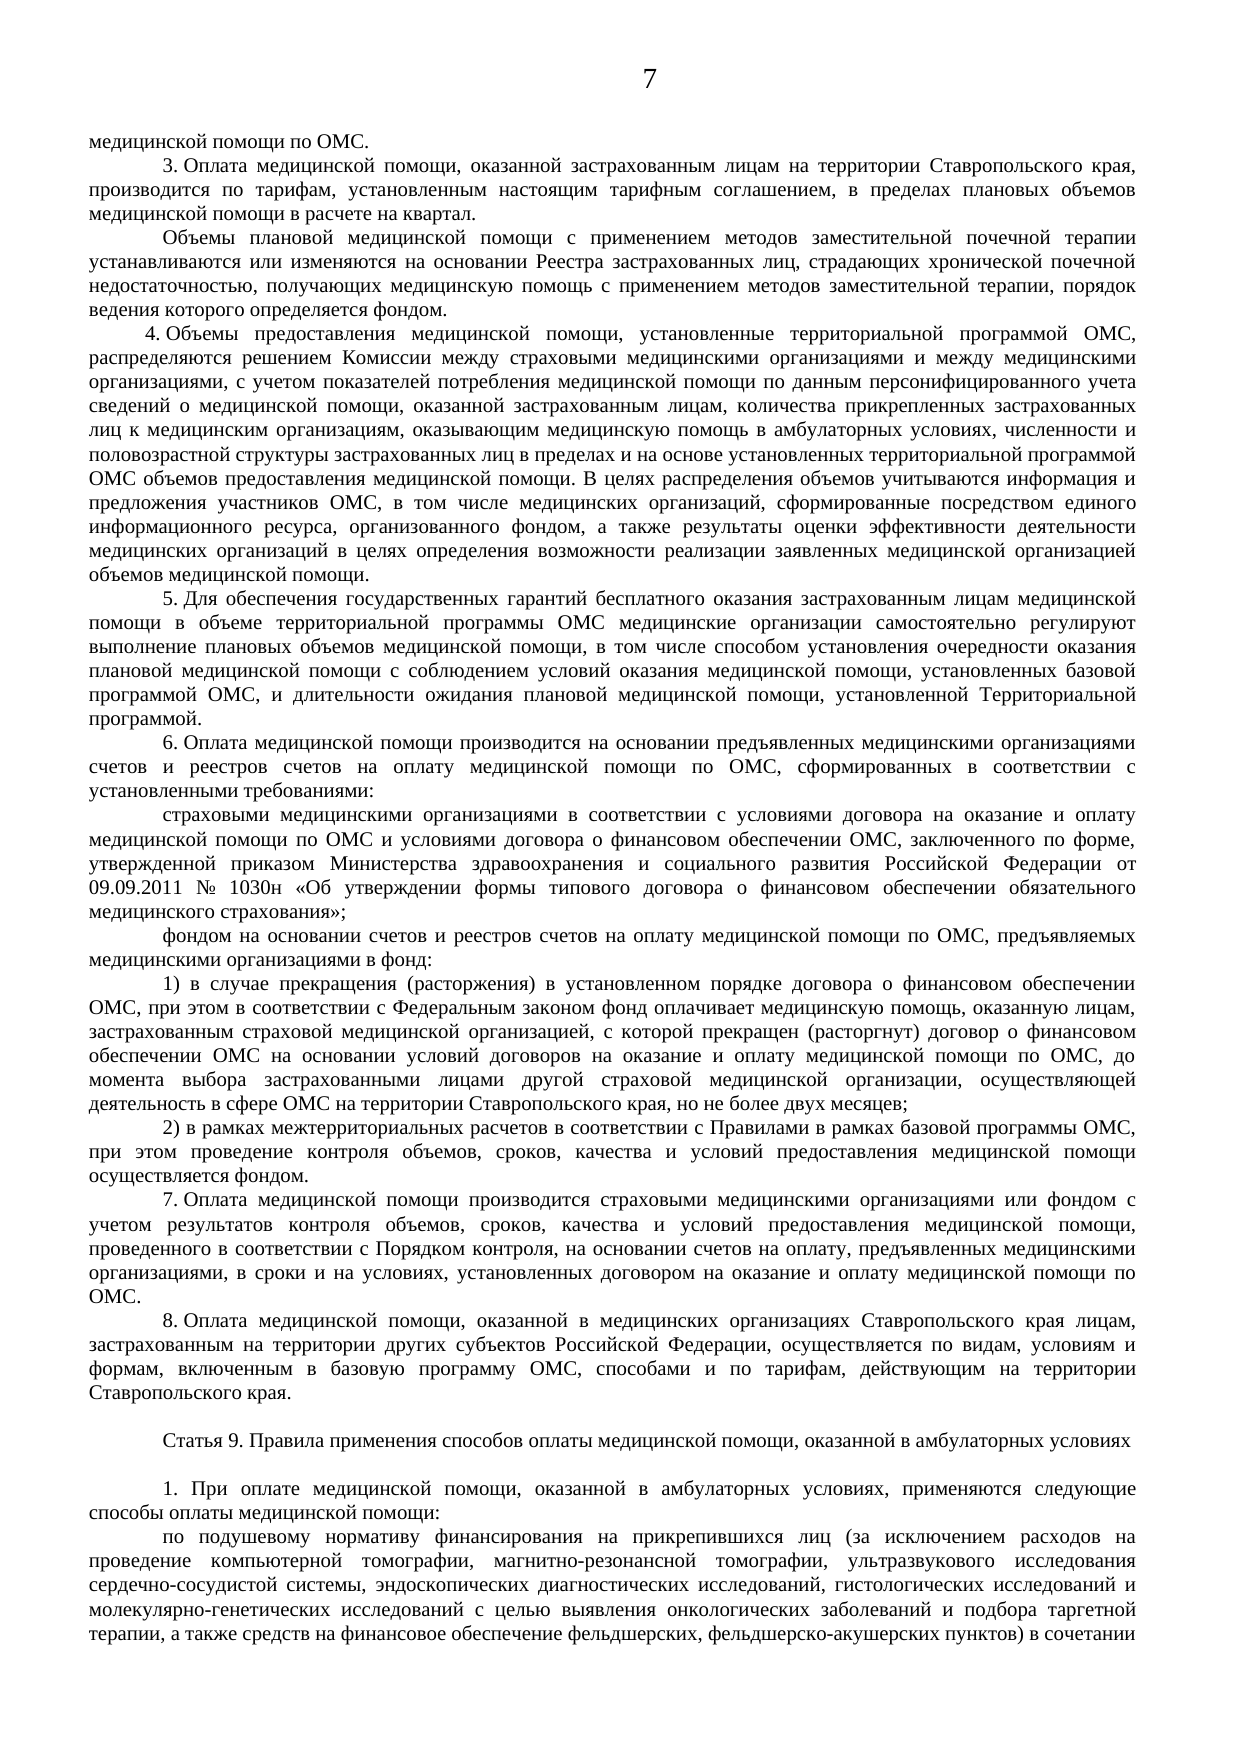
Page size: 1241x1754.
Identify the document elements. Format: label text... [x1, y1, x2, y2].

text 2) в рамках межтерриториальных расчетов в соответствии с Правилами в рамках базовой программы ОМС, при этом проведение контроля объемов, сроков, качества и условий предоставления медицинской помощи осуществляется фондом. [89, 1115, 1137, 1187]
text фондом на основании счетов и реестров счетов на оплату медицинской помощи по ОМС, предъявляемых медицинскими организациями в фонд: [89, 923, 1137, 971]
text Статья 9. Правила применения способов оплаты медицинской помощи, оказанной в амбулаторных условиях [89, 1428, 1137, 1452]
text 8. Оплата медицинской помощи, оказанной в медицинских организациях Ставропольского края лицам, застрахованным на территории других субъектов Российской Федерации, осуществляется по видам, условиям и формам, включенным в базовую программу ОМС, способами и по тарифам, действующим на территории Ставропольского края. [89, 1308, 1137, 1404]
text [89, 129, 1137, 153]
text 3. Оплата медицинской помощи, оказанной застрахованным лицам на территории Ставропольского края, производится по тарифам, установленным настоящим тарифным соглашением, в пределах плановых объемов медицинской помощи в расчете на квартал. [89, 153, 1137, 225]
text 5. Для обеспечения государственных гарантий бесплатного оказания застрахованным лицам медицинской помощи в объеме территориальной программы ОМС медицинские организации самостоятельно регулируют выполнение плановых объемов медицинской помощи, в том числе способом установления очередности оказания плановой медицинской помощи с соблюдением условий оказания медицинской помощи, установленных базовой программой ОМС, и длительности ожидания плановой медицинской помощи, установленной Территориальной программой. [89, 586, 1137, 730]
text 1) в случае прекращения (расторжения) в установленном порядке договора о финансовом обеспечении ОМС, при этом в соответствии с Федеральным законом фонд оплачивает медицинскую помощь, оказанную лицам, застрахованным страховой медицинской организацией, с которой прекращен (расторгнут) договор о финансовом обеспечении ОМС на основании условий договоров на оказание и оплату медицинской помощи по ОМС, до момента выбора застрахованными лицами другой страховой медицинской организации, осуществляющей деятельность в сфере ОМС на территории Ставропольского края, но не более двух месяцев; [89, 971, 1137, 1115]
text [89, 1524, 1137, 1644]
text 7. Оплата медицинской помощи производится страховыми медицинскими организациями или фондом с учетом результатов контроля объемов, сроков, качества и условий предоставления медицинской помощи, проведенного в соответствии с Порядком контроля, на основании счетов на оплату, предъявленных медицинскими организациями, в сроки и на условиях, установленных договором на оказание и оплату медицинской помощи по ОМС. [89, 1187, 1137, 1308]
text 1. При оплате медицинской помощи, оказанной в амбулаторных условиях, применяются следующие способы оплаты медицинской помощи: [89, 1476, 1137, 1524]
text 6. Оплата медицинской помощи производится на основании предъявленных медицинскими организациями счетов и реестров счетов на оплату медицинской помощи по ОМС, сформированных в соответствии с установленными требованиями: [89, 730, 1137, 802]
text страховыми медицинскими организациями в соответствии с условиями договора на оказание и оплату медицинской помощи по ОМС и условиями договора о финансовом обеспечении ОМС, заключенного по форме, утвержденной приказом Министерства здравоохранения и социального развития Российской Федерации от 09.09.2011 № 1030н «Об утверждении формы типового договора о финансовом обеспечении обязательного медицинского страхования»; [89, 802, 1137, 923]
text 4. Объемы предоставления медицинской помощи, установленные территориальной программой ОМС, распределяются решением Комиссии между страховыми медицинскими организациями и между медицинскими организациями, с учетом показателей потребления медицинской помощи по данным персонифицированного учета сведений о медицинской помощи, оказанной застрахованным лицам, количества прикрепленных застрахованных лиц к медицинским организациям, оказывающим медицинскую помощь в амбулаторных условиях, численности и половозрастной структуры застрахованных лиц в пределах и на основе установленных территориальной программой ОМС объемов предоставления медицинской помощи. В целях распределения объемов учитываются информация и предложения участников ОМС, в том числе медицинских организаций, сформированные посредством единого информационного ресурса, организованного фондом, а также результаты оценки эффективности деятельности медицинских организаций в целях определения возможности реализации заявленных медицинской организацией объемов медицинской помощи. [89, 321, 1137, 586]
text Объемы плановой медицинской помощи с применением методов заместительной почечной терапии устанавливаются или изменяются на основании Реестра застрахованных лиц, страдающих хронической почечной недостаточностью, получающих медицинскую помощь с применением методов заместительной терапии, порядок ведения которого определяется фондом. [89, 225, 1137, 321]
